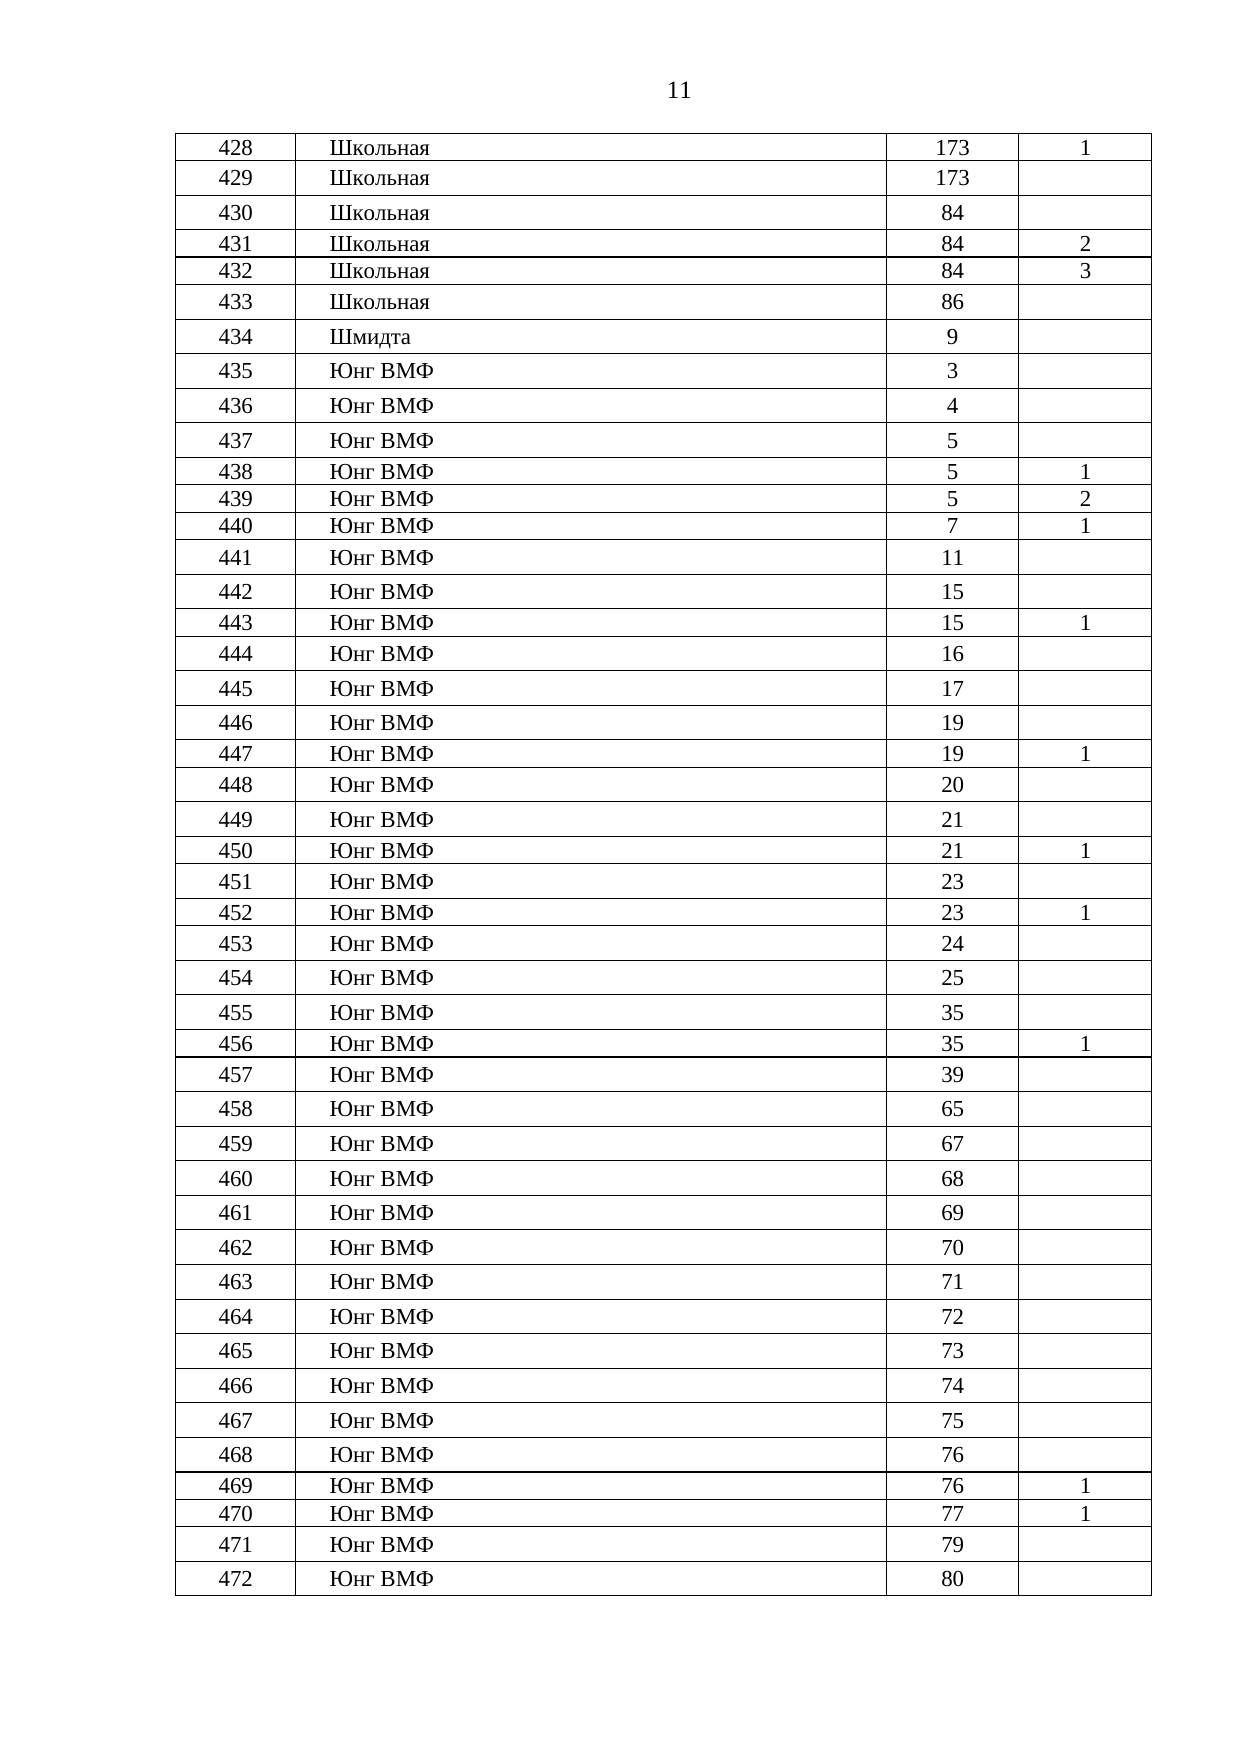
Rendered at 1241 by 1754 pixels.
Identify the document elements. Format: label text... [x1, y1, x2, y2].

table_cell [1019, 389, 1151, 422]
table_cell 1 [1019, 513, 1151, 539]
table_cell 443 [176, 609, 295, 636]
table_cell 1 [1019, 609, 1151, 636]
table_cell Юнг ВМФ [296, 1527, 886, 1561]
table_cell 86 [887, 285, 1018, 318]
table_cell [1019, 196, 1151, 229]
table_cell Юнг ВМФ [296, 458, 886, 484]
table_cell 457 [176, 1058, 295, 1091]
table_cell 173 [887, 134, 1018, 160]
table_cell Юнг ВМФ [296, 1334, 886, 1368]
table_cell 459 [176, 1127, 295, 1160]
table_cell 80 [887, 1562, 1018, 1595]
table_cell [1019, 1127, 1151, 1160]
table_cell 455 [176, 995, 295, 1029]
table_cell [1019, 320, 1151, 353]
table_cell 470 [176, 1500, 295, 1526]
table_cell Школьная [296, 285, 886, 318]
table_cell Юнг ВМФ [296, 1030, 886, 1056]
table_cell 439 [176, 485, 295, 512]
table_cell Юнг ВМФ [296, 540, 886, 573]
table_cell 451 [176, 864, 295, 898]
table_cell 5 [887, 423, 1018, 457]
table_cell 79 [887, 1527, 1018, 1561]
table_cell 447 [176, 740, 295, 767]
table_cell 1 [1019, 458, 1151, 484]
table_cell Юнг ВМФ [296, 1473, 886, 1499]
table_cell Школьная [296, 258, 886, 284]
table_cell 73 [887, 1334, 1018, 1368]
table_cell [1019, 285, 1151, 318]
table_cell [1019, 637, 1151, 670]
table_cell Юнг ВМФ [296, 706, 886, 739]
table_cell [1019, 354, 1151, 388]
table_cell 7 [887, 513, 1018, 539]
table_cell [1019, 706, 1151, 739]
table_cell Юнг ВМФ [296, 1562, 886, 1595]
table_cell 446 [176, 706, 295, 739]
table_cell Юнг ВМФ [296, 899, 886, 925]
table_cell 436 [176, 389, 295, 422]
table_cell 1 [1019, 740, 1151, 767]
table_cell 17 [887, 671, 1018, 705]
table_cell 428 [176, 134, 295, 160]
table_cell Юнг ВМФ [296, 1369, 886, 1402]
table_cell [1019, 768, 1151, 801]
table_cell Юнг ВМФ [296, 609, 886, 636]
table_cell 467 [176, 1403, 295, 1437]
table_cell 25 [887, 961, 1018, 994]
table_cell 84 [887, 258, 1018, 284]
table_cell 35 [887, 1030, 1018, 1056]
table_cell [1019, 802, 1151, 836]
table_cell Юнг ВМФ [296, 1230, 886, 1264]
table_cell 461 [176, 1196, 295, 1229]
table_cell 454 [176, 961, 295, 994]
table_cell 20 [887, 768, 1018, 801]
table_cell Юнг ВМФ [296, 1500, 886, 1526]
table_cell Юнг ВМФ [296, 1092, 886, 1126]
table_cell 463 [176, 1265, 295, 1298]
table_cell 465 [176, 1334, 295, 1368]
table_cell [1019, 1058, 1151, 1091]
table_cell 2 [1019, 485, 1151, 512]
table_cell Юнг ВМФ [296, 1161, 886, 1195]
table_cell 74 [887, 1369, 1018, 1402]
table_cell Шмидта [296, 320, 886, 353]
table_cell 4 [887, 389, 1018, 422]
table_cell [1019, 540, 1151, 573]
table_cell 5 [887, 458, 1018, 484]
table_cell 462 [176, 1230, 295, 1264]
table_cell 3 [1019, 258, 1151, 284]
table_cell 469 [176, 1473, 295, 1499]
table_cell [1019, 423, 1151, 457]
table_cell 441 [176, 540, 295, 573]
table_cell [1019, 864, 1151, 898]
table_cell 464 [176, 1300, 295, 1333]
table_cell 444 [176, 637, 295, 670]
table_cell 471 [176, 1527, 295, 1561]
table_cell Юнг ВМФ [296, 637, 886, 670]
table_cell 438 [176, 458, 295, 484]
table_cell 450 [176, 837, 295, 863]
table_cell 452 [176, 899, 295, 925]
table_cell 1 [1019, 1500, 1151, 1526]
table_cell 433 [176, 285, 295, 318]
table_cell 16 [887, 637, 1018, 670]
table_cell [1019, 671, 1151, 705]
table_cell 431 [176, 230, 295, 256]
table_cell 429 [176, 161, 295, 194]
table_cell 11 [887, 540, 1018, 573]
table_cell [1019, 1438, 1151, 1471]
table_cell [1019, 1369, 1151, 1402]
table_cell 1 [1019, 134, 1151, 160]
table_cell [1019, 1300, 1151, 1333]
table_cell 35 [887, 995, 1018, 1029]
table_cell 432 [176, 258, 295, 284]
table_cell 437 [176, 423, 295, 457]
table_cell [1019, 1403, 1151, 1437]
table_cell Юнг ВМФ [296, 389, 886, 422]
table_cell Юнг ВМФ [296, 1127, 886, 1160]
table_cell [1019, 995, 1151, 1029]
table_cell [1019, 961, 1151, 994]
table_cell 434 [176, 320, 295, 353]
table_cell Юнг ВМФ [296, 1438, 886, 1471]
table_cell [1019, 1092, 1151, 1126]
table_cell [1019, 1334, 1151, 1368]
table_cell 445 [176, 671, 295, 705]
table_cell Школьная [296, 196, 886, 229]
table_cell 472 [176, 1562, 295, 1595]
table_cell 3 [887, 354, 1018, 388]
table_cell 1 [1019, 1473, 1151, 1499]
table_cell Юнг ВМФ [296, 1403, 886, 1437]
table_cell 1 [1019, 899, 1151, 925]
table_cell Школьная [296, 230, 886, 256]
table_cell [1019, 926, 1151, 960]
table_cell 21 [887, 802, 1018, 836]
table_cell [1019, 1196, 1151, 1229]
table_cell Юнг ВМФ [296, 864, 886, 898]
table_cell 65 [887, 1092, 1018, 1126]
table_cell 24 [887, 926, 1018, 960]
table_cell Юнг ВМФ [296, 1058, 886, 1091]
table_cell 71 [887, 1265, 1018, 1298]
table_cell 442 [176, 575, 295, 608]
table_cell 460 [176, 1161, 295, 1195]
table_cell [1019, 1161, 1151, 1195]
table_cell 173 [887, 161, 1018, 194]
table_cell 1 [1019, 837, 1151, 863]
table_cell Юнг ВМФ [296, 513, 886, 539]
table_cell Юнг ВМФ [296, 995, 886, 1029]
table_cell 453 [176, 926, 295, 960]
table_cell 15 [887, 609, 1018, 636]
table_cell 458 [176, 1092, 295, 1126]
table_cell Юнг ВМФ [296, 802, 886, 836]
table_cell 84 [887, 230, 1018, 256]
table_cell 2 [1019, 230, 1151, 256]
table_cell [1019, 1230, 1151, 1264]
table_cell 68 [887, 1161, 1018, 1195]
table_cell 23 [887, 864, 1018, 898]
table_cell Юнг ВМФ [296, 354, 886, 388]
table_cell 5 [887, 485, 1018, 512]
table_cell 1 [1019, 1030, 1151, 1056]
table_cell Юнг ВМФ [296, 575, 886, 608]
table_cell 23 [887, 899, 1018, 925]
table_cell [1019, 1562, 1151, 1595]
table_cell [1019, 1527, 1151, 1561]
table_cell 76 [887, 1473, 1018, 1499]
table_cell 440 [176, 513, 295, 539]
table_cell Юнг ВМФ [296, 485, 886, 512]
table_cell 67 [887, 1127, 1018, 1160]
table_cell 77 [887, 1500, 1018, 1526]
table_cell 72 [887, 1300, 1018, 1333]
table_cell 19 [887, 740, 1018, 767]
table_cell [1019, 1265, 1151, 1298]
table_cell Юнг ВМФ [296, 926, 886, 960]
table_cell [1019, 575, 1151, 608]
table_cell 466 [176, 1369, 295, 1402]
table_cell Юнг ВМФ [296, 961, 886, 994]
table_cell 39 [887, 1058, 1018, 1091]
table_cell Школьная [296, 134, 886, 160]
table_cell Юнг ВМФ [296, 1196, 886, 1229]
table_cell 468 [176, 1438, 295, 1471]
table_cell Юнг ВМФ [296, 740, 886, 767]
table_cell 15 [887, 575, 1018, 608]
table_cell 76 [887, 1438, 1018, 1471]
table_cell 69 [887, 1196, 1018, 1229]
table_cell 19 [887, 706, 1018, 739]
table_cell 449 [176, 802, 295, 836]
table_cell Юнг ВМФ [296, 423, 886, 457]
table_cell Школьная [296, 161, 886, 194]
table_cell Юнг ВМФ [296, 1300, 886, 1333]
table_cell 430 [176, 196, 295, 229]
table_cell Юнг ВМФ [296, 1265, 886, 1298]
table_cell Юнг ВМФ [296, 768, 886, 801]
table_cell Юнг ВМФ [296, 837, 886, 863]
table_cell 70 [887, 1230, 1018, 1264]
table_cell 448 [176, 768, 295, 801]
table_cell [1019, 161, 1151, 194]
table_cell 75 [887, 1403, 1018, 1437]
table_cell Юнг ВМФ [296, 671, 886, 705]
table_cell 21 [887, 837, 1018, 863]
table_cell 84 [887, 196, 1018, 229]
table_cell 435 [176, 354, 295, 388]
table_cell 456 [176, 1030, 295, 1056]
table_cell 9 [887, 320, 1018, 353]
